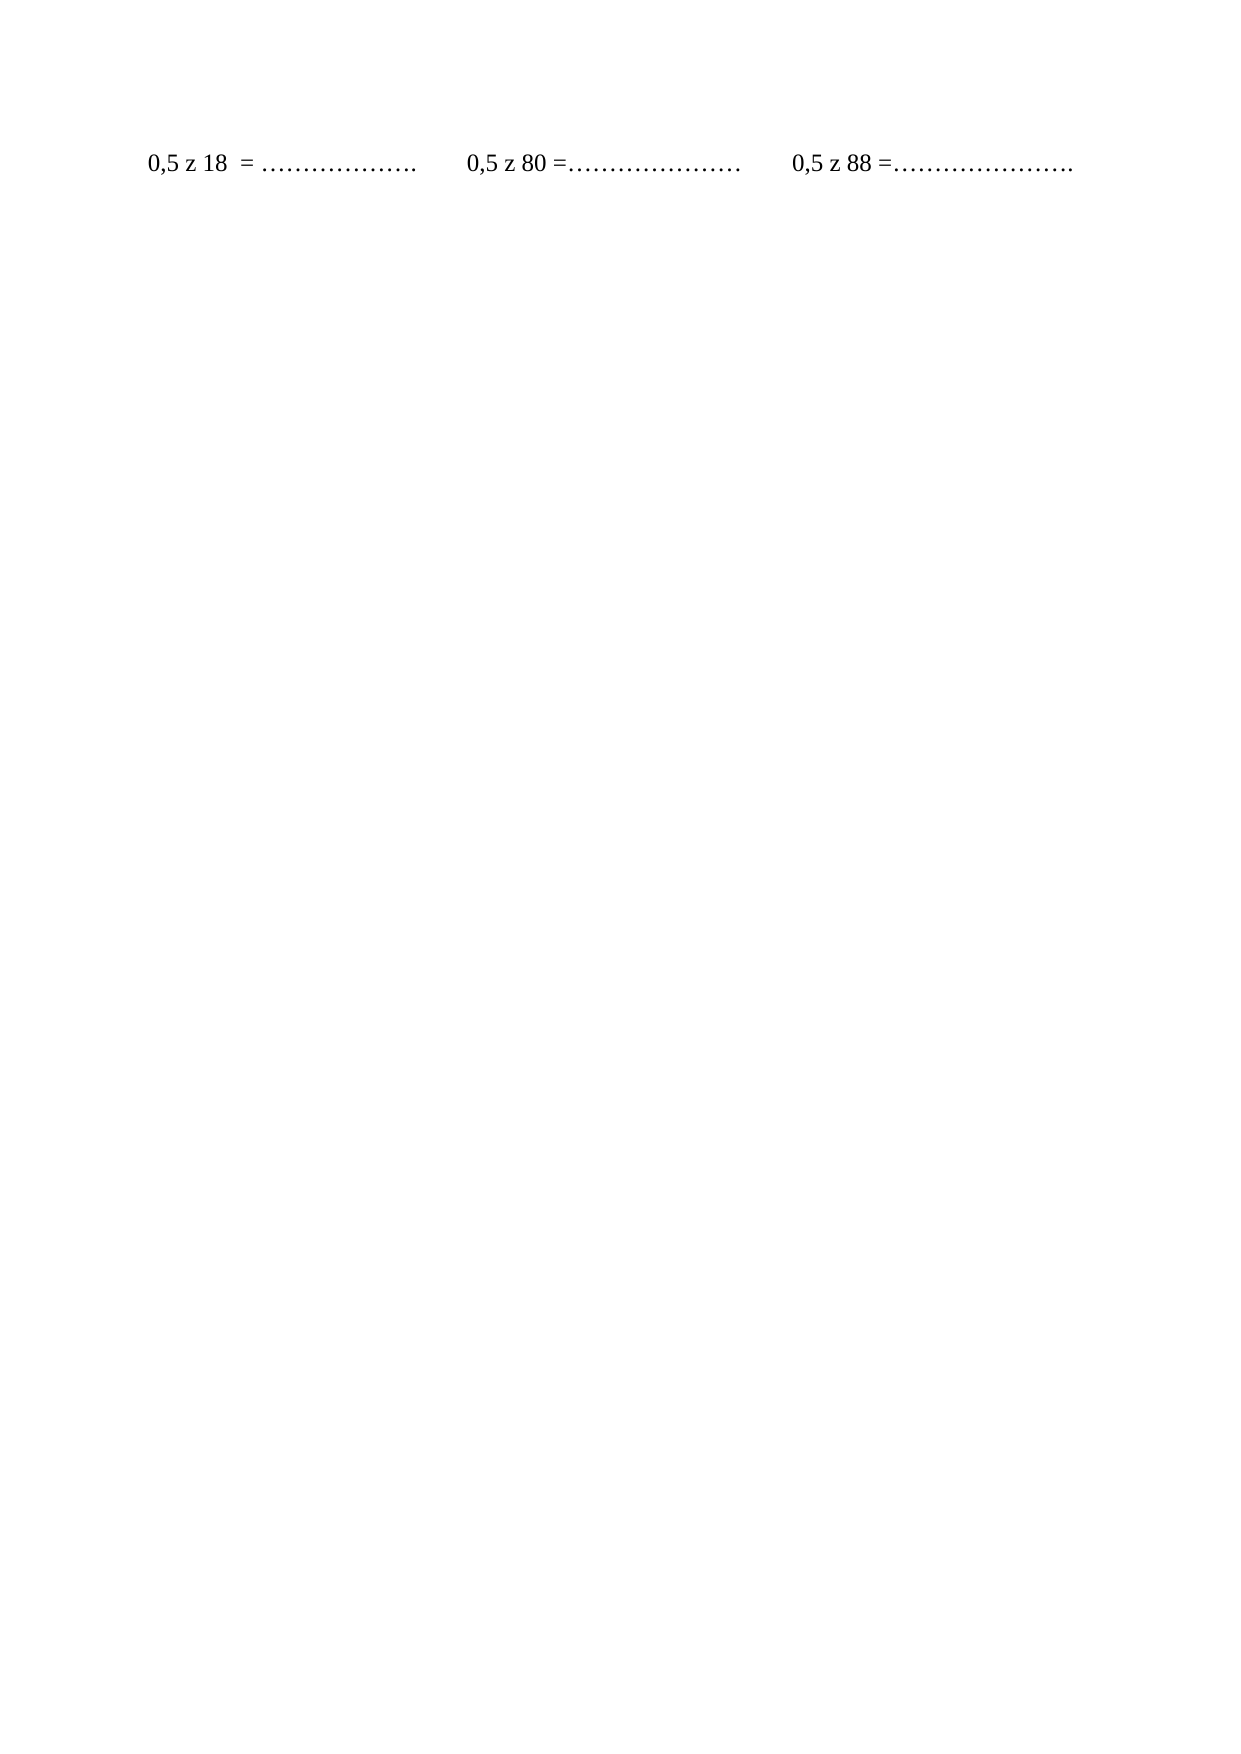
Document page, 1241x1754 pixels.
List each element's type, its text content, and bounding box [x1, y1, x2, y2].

text 0,5 z 18 = ………………. 0,5 z 80 =………………… 0,5 z 88 =…………………. [148, 148, 1093, 176]
